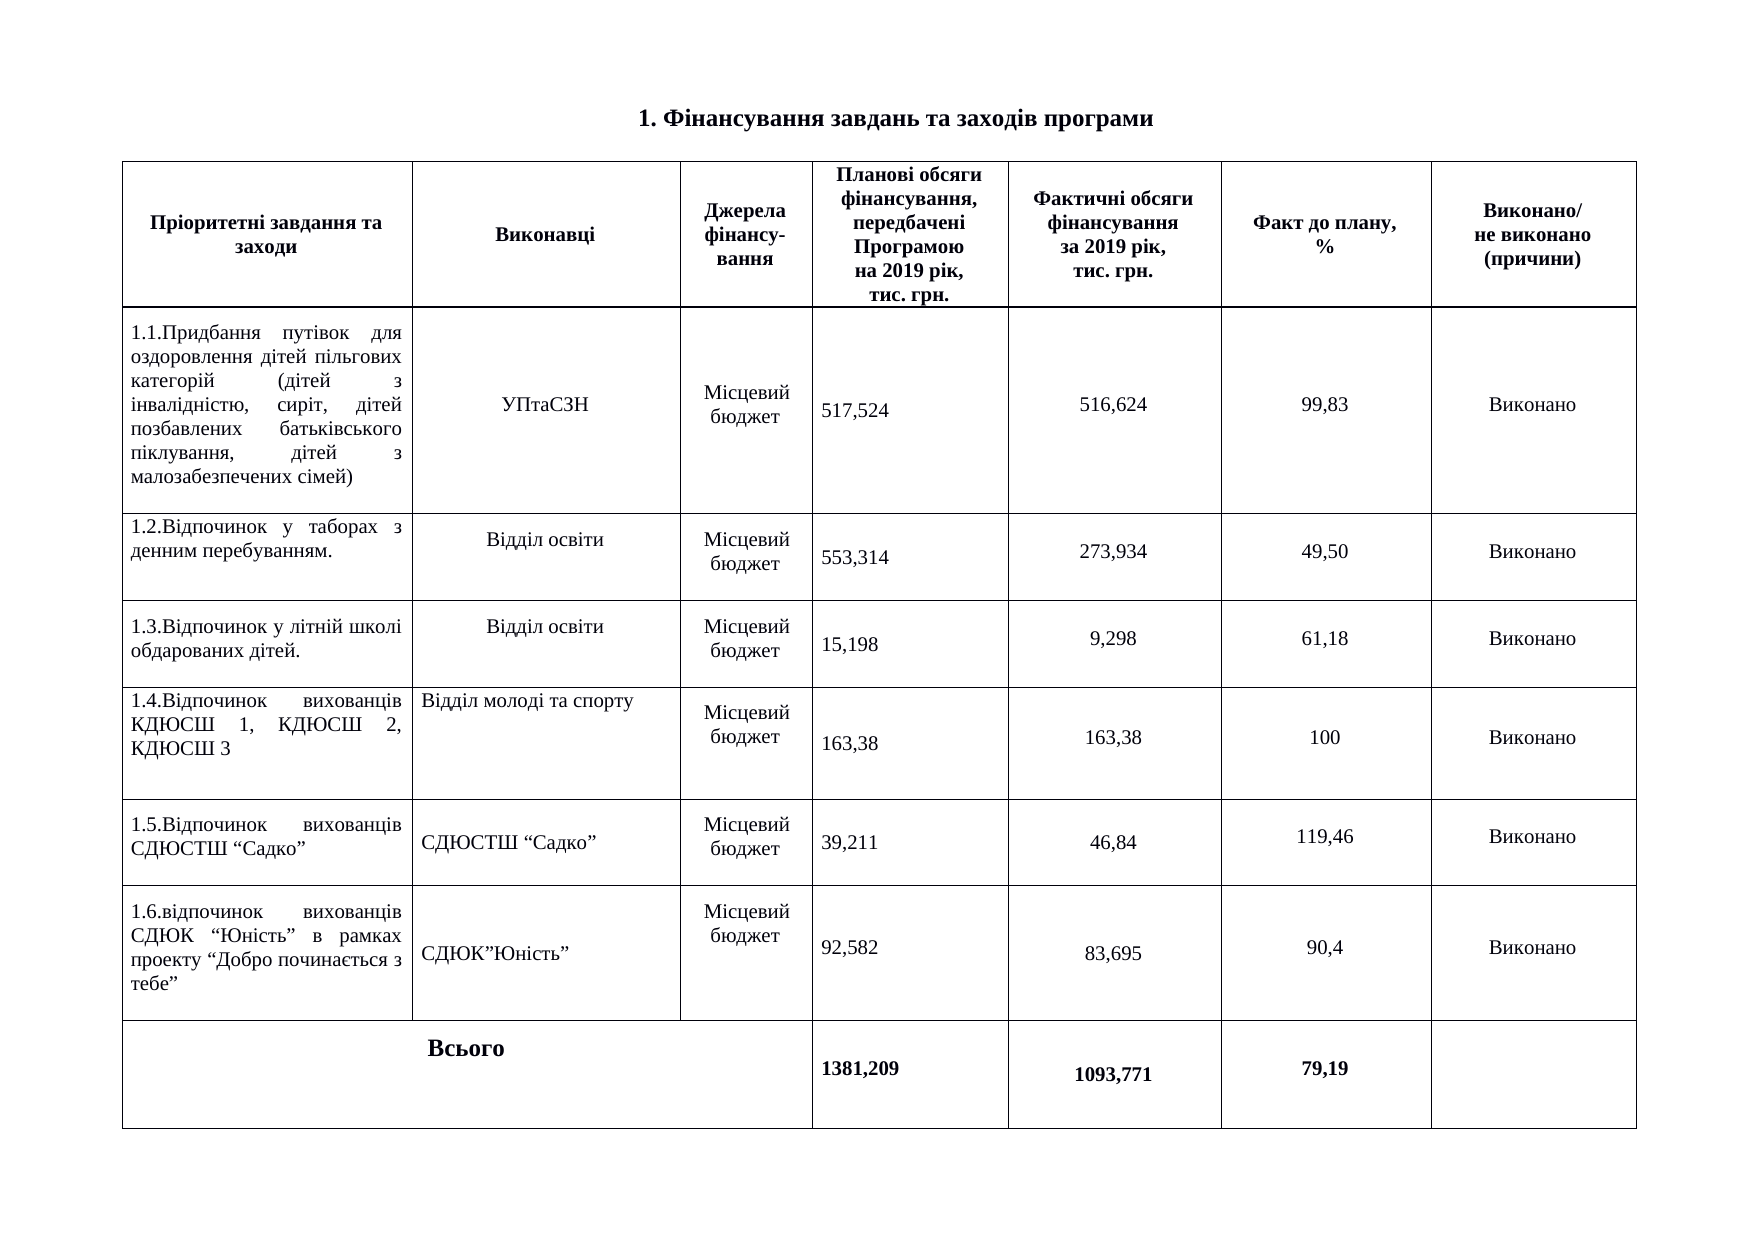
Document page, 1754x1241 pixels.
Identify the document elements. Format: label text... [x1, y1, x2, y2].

table_header Фактичні обсяги фінансування за 2019 рік, тис. грн. [1009, 162, 1221, 306]
table_cell 15,198 [813, 601, 1008, 687]
table_cell 1.4.Відпочинок вихованців КДЮСШ 1, КДЮСШ 2, КДЮСШ 3 [123, 688, 412, 798]
table_cell 9,298 [1009, 601, 1221, 687]
table_cell Відділ освіти [413, 514, 680, 600]
table_cell 1.5.Відпочинок вихованців СДЮСТШ “Садко” [123, 800, 412, 885]
table_cell Виконано [1432, 308, 1636, 513]
table_cell 90,4 [1222, 886, 1431, 1020]
table_cell 100 [1222, 688, 1431, 798]
table_cell СДЮСТШ “Садко” [413, 800, 680, 885]
table_header Виконано/ не виконано (причини) [1432, 162, 1636, 306]
table_header Пріоритетні завдання та заходи [123, 162, 412, 306]
table_header Планові обсяги фінансування, передбачені Програмою на 2019 рік, тис. грн. [813, 162, 1008, 306]
table_cell 163,38 [1009, 688, 1221, 798]
table_cell 61,18 [1222, 601, 1431, 687]
table_cell 99,83 [1222, 308, 1431, 513]
table_cell 83,695 [1009, 886, 1221, 1020]
table_cell 1.6.відпочинок вихованців СДЮК “Юність” в рамках проекту “Добро починається з тебе” [123, 886, 412, 1020]
table_cell 273,934 [1009, 514, 1221, 600]
table_cell 1.2.Відпочинок у таборах з денним перебуванням. [123, 514, 412, 600]
table_cell 119,46 [1222, 800, 1431, 885]
table_cell 163,38 [813, 688, 1008, 798]
table_cell 49,50 [1222, 514, 1431, 600]
table_cell 46,84 [1009, 800, 1221, 885]
table_cell СДЮК”Юність” [413, 886, 680, 1020]
table_cell Місцевий бюджет [681, 688, 812, 798]
table_header Факт до плану, % [1222, 162, 1431, 306]
table_cell Всього [123, 1021, 812, 1128]
table_cell 39,211 [813, 800, 1008, 885]
table_cell Виконано [1432, 800, 1636, 885]
table_cell 92,582 [813, 886, 1008, 1020]
table_header Джерела фінансу-вання [681, 162, 812, 306]
table_cell 1381,209 [813, 1021, 1008, 1128]
table_cell Місцевий бюджет [681, 601, 812, 687]
table_cell Місцевий бюджет [681, 514, 812, 600]
table_cell Відділ молоді та спорту [413, 688, 680, 798]
table_cell Виконано [1432, 601, 1636, 687]
table_cell Виконано [1432, 514, 1636, 600]
table_cell [1432, 1021, 1636, 1128]
table_cell Місцевий бюджет [681, 886, 812, 1020]
table_cell Виконано [1432, 886, 1636, 1020]
table_cell 79,19 [1222, 1021, 1431, 1128]
table_header Виконавці [413, 162, 680, 306]
table_cell 1.1.Придбання путівок для оздоровлення дітей пільгових категорій (дітей з інвалідністю, сиріт, дітей позбавлених батьківського піклування, дітей з малозабезпечених сімей) [123, 308, 412, 513]
table_cell 1093,771 [1009, 1021, 1221, 1128]
table_cell 516,624 [1009, 308, 1221, 513]
table_cell УПтаСЗН [413, 308, 680, 513]
table_cell Місцевий бюджет [681, 800, 812, 885]
text 1. Фінансування завдань та заходів програми [156, 103, 1636, 132]
table_cell Виконано [1432, 688, 1636, 798]
table_cell 517,524 [813, 308, 1008, 513]
table_cell Місцевий бюджет [681, 308, 812, 513]
table_cell 553,314 [813, 514, 1008, 600]
table_cell 1.3.Відпочинок у літній школі обдарованих дітей. [123, 601, 412, 687]
table_cell Відділ освіти [413, 601, 680, 687]
